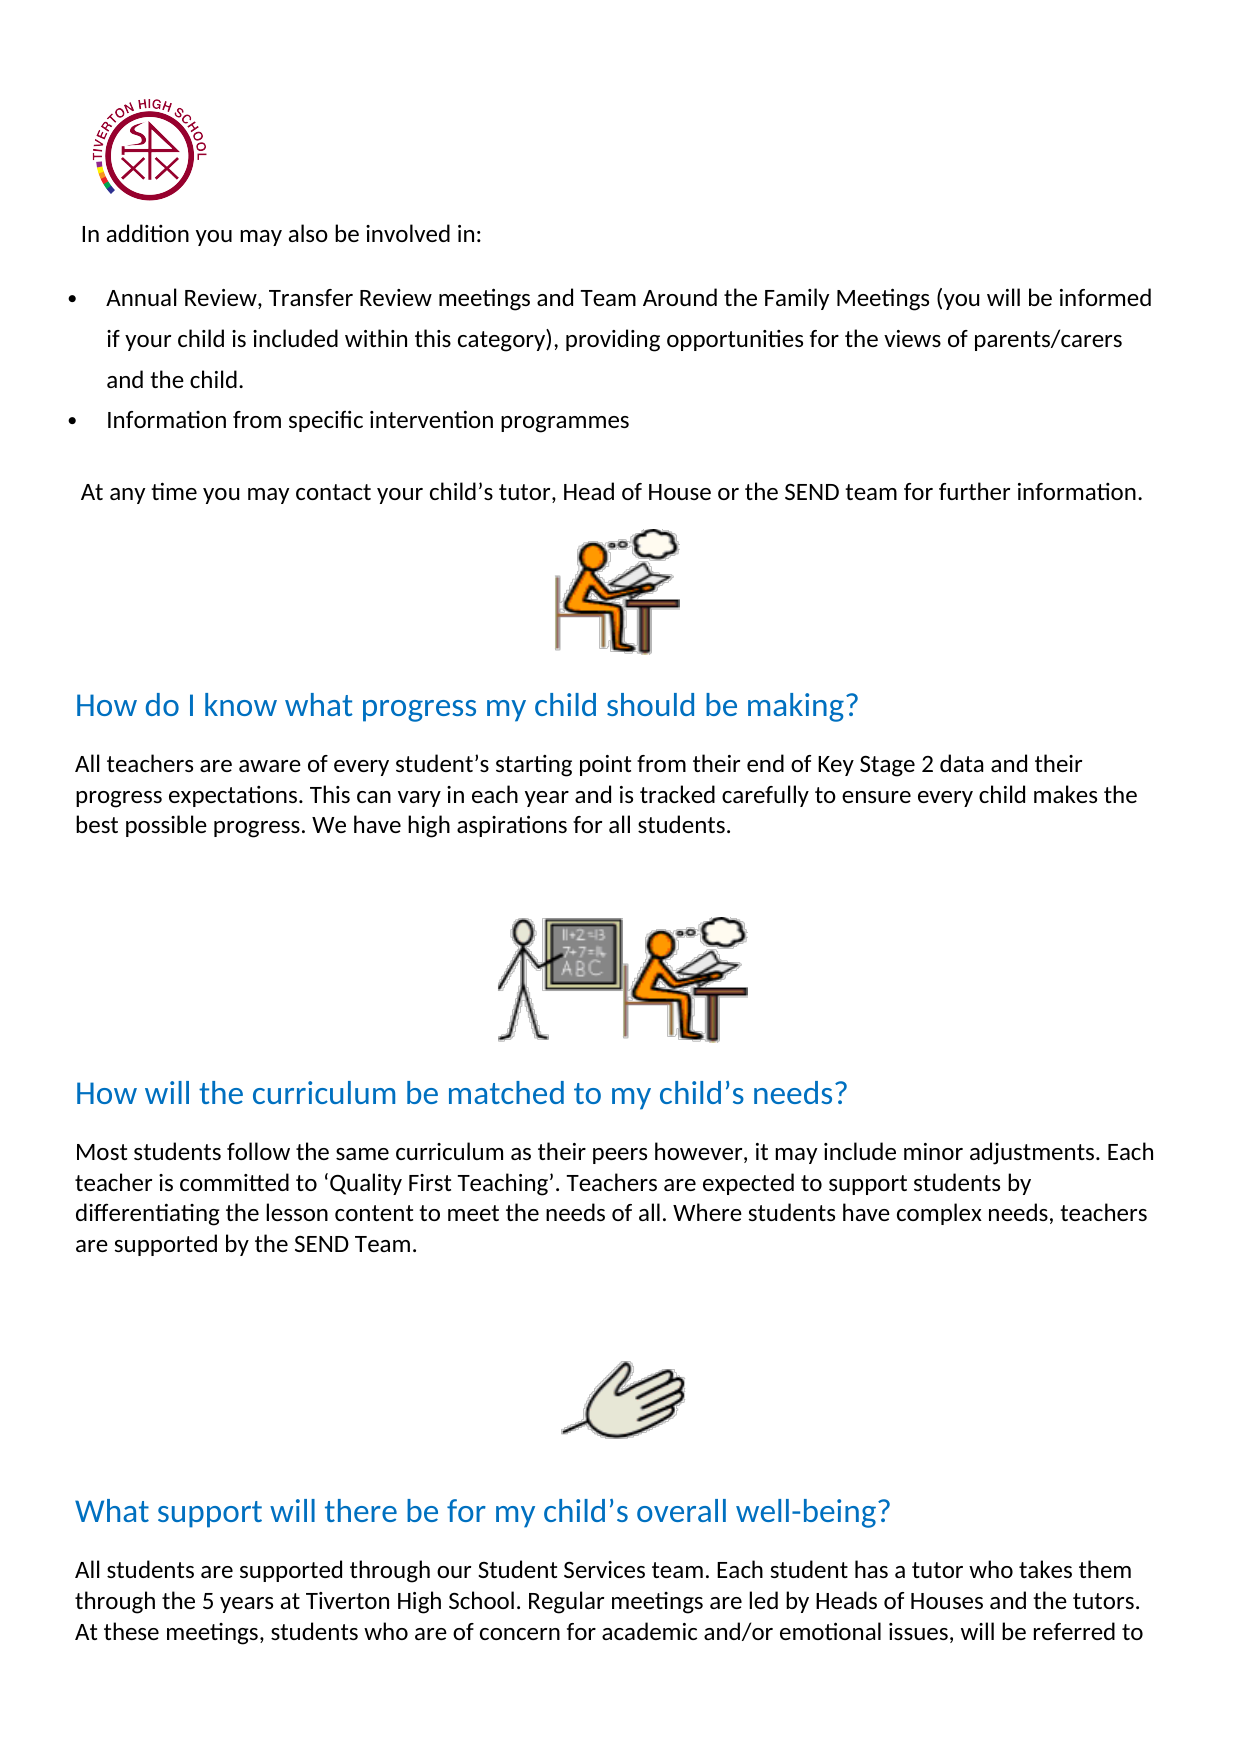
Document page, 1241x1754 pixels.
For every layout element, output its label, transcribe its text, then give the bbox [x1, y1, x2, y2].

list Information from specific intervention programmes [69, 394, 1165, 435]
picture [497, 917, 748, 1043]
text At any time you may contact your child’s tutor, Head of House or the SEND team for further information. [75, 476, 1165, 506]
text Most students follow the same curriculum as their peers however, it may include minor adjustments. Each teacher is committed to ‘Quality First Teaching’. Teachers are expected to support students by differentiating the lesson content to meet the needs of all. Where students have complex needs, teachers are supported by the SEND Team. [75, 1136, 1165, 1258]
text How will the curriculum be matched to my child’s needs? [75, 1072, 1165, 1113]
text How do I know what progress my child should be making? [75, 684, 1165, 725]
text What support will there be for my child’s overall well-being? [75, 1490, 1165, 1531]
text All teachers are aware of every student’s starting point from their end of Key Stage 2 data and their progress expectations. This can vary in each year and is tracked carefully to ensure every child makes the best possible progress. We have high aspirations for all students. [75, 748, 1165, 840]
text In addition you may also be involved in: [75, 218, 1165, 249]
list Annual Review, Transfer Review meetings and Team Around the Family Meetings (you will be informed if your child is included within this category), providing opportunities for the views of parents/carers and the child. [69, 272, 1165, 394]
picture [560, 1335, 686, 1461]
picture [75, 73, 221, 219]
picture [554, 529, 680, 655]
